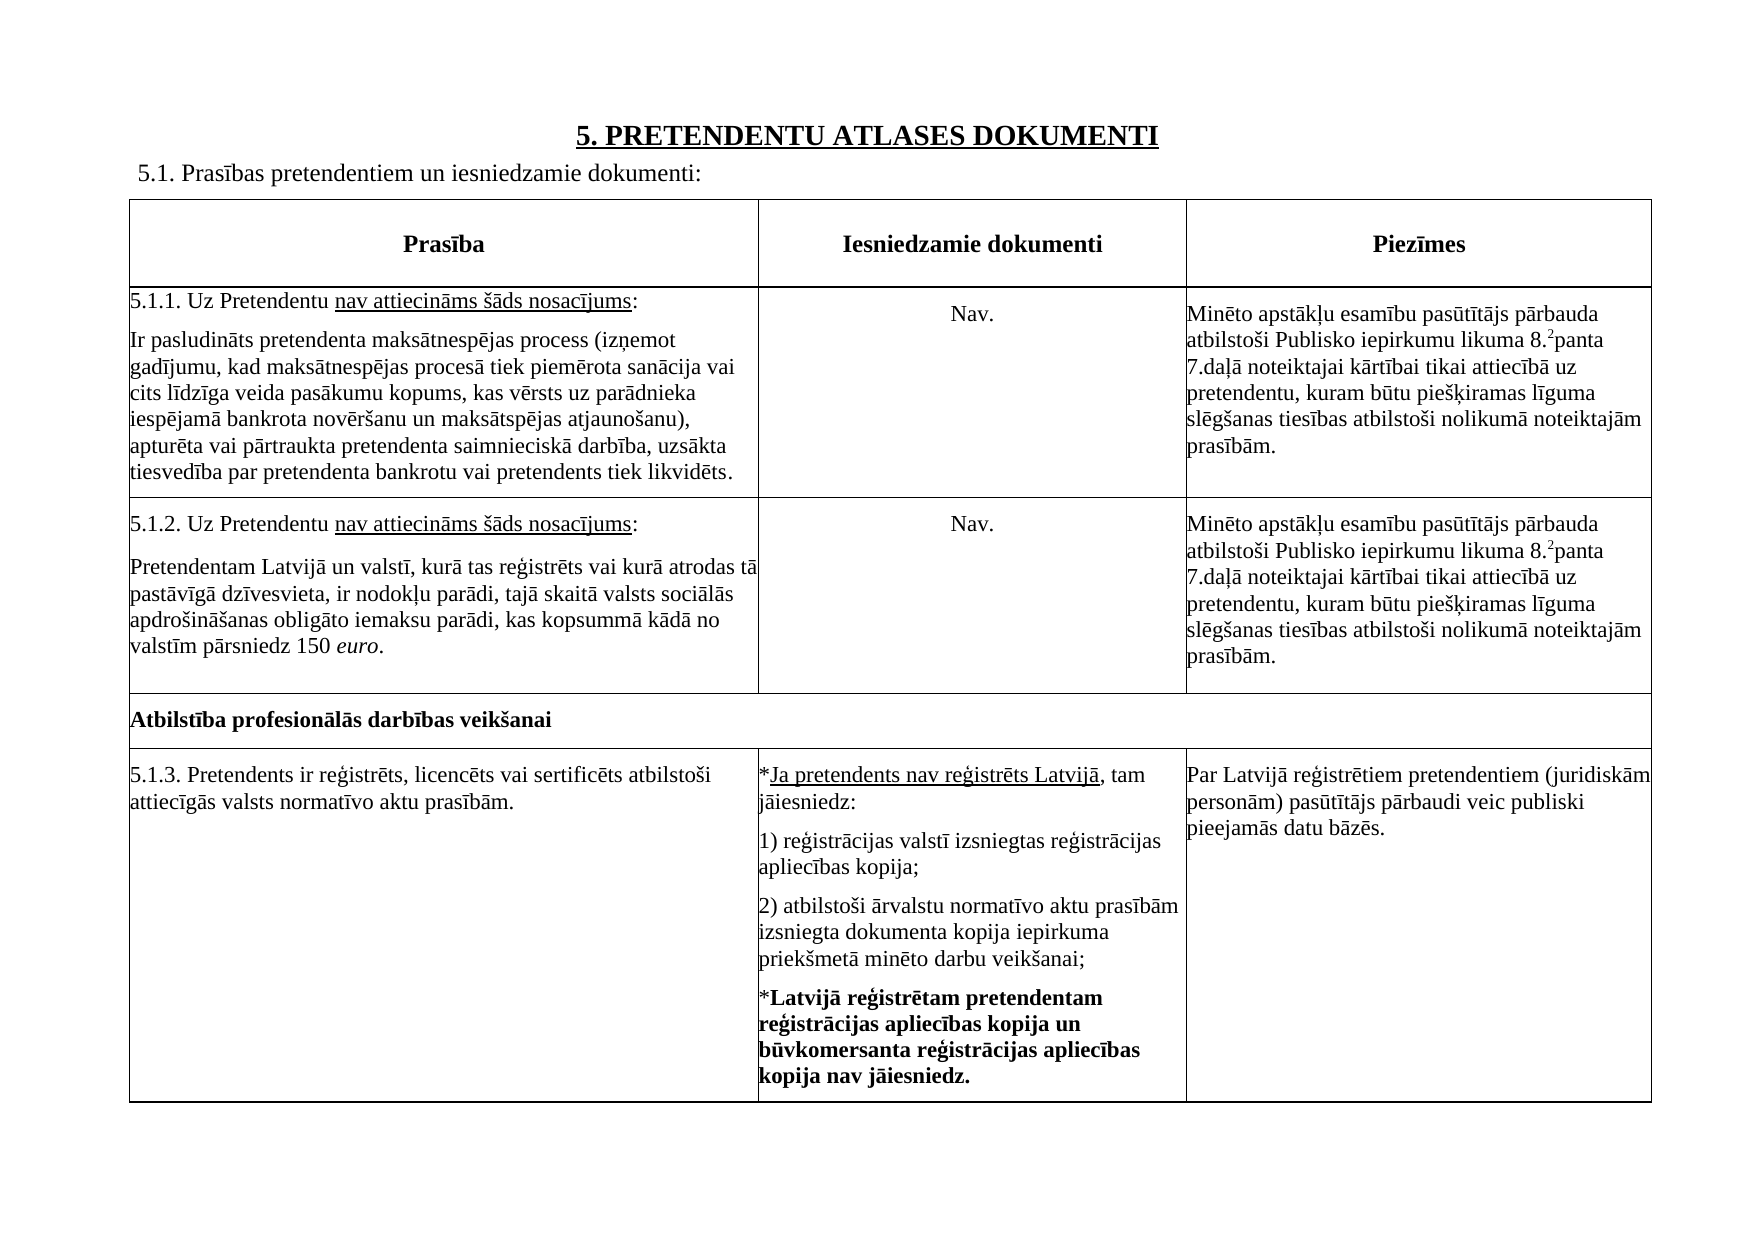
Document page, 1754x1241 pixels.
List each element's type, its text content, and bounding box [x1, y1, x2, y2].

table_cell *Ja pretendents nav reģistrēts Latvijā, tam jāiesniedz: 1) reģistrācijas valstī izsniegtas reģistrācijas apliecības kopija; 2) atbilstoši ārvalstu normatīvo aktu prasībām izsniegta dokumenta kopija iepirkuma priekšmetā minēto darbu veikšanai; *Latvijā reģistrētam pretendentam reģistrācijas apliecības kopija un būvkomersanta reģistrācijas apliecības kopija nav jāiesniedz. [759, 749, 1186, 1101]
table_cell Nav. [759, 288, 1186, 497]
table_cell 5.1.1. Uz Pretendentu nav attiecināms šāds nosacījums: Ir pasludināts pretendenta maksātnespējas process (izņemot gadījumu, kad maksātnespējas procesā tiek piemērota sanācija vai cits līdzīga veida pasākumu kopums, kas vērsts uz parādnieka iespējamā bankrota novēršanu un maksātspējas atjaunošanu), apturēta vai pārtraukta pretendenta saimnieciskā darbība, uzsākta tiesvedība par pretendenta bankrotu vai pretendents tiek likvidēts. [130, 288, 758, 497]
table_cell Par Latvijā reģistrētiem pretendentiem (juridiskām personām) pasūtītājs pārbaudi veic publiski pieejamās datu bāzēs. [1187, 749, 1651, 1101]
table_header Piezīmes [1187, 200, 1651, 286]
table_cell Minēto apstākļu esamību pasūtītājs pārbauda atbilstoši Publisko iepirkumu likuma 8.2panta 7.daļā noteiktajai kārtībai tikai attiecībā uz pretendentu, kuram būtu piešķiramas līguma slēgšanas tiesības atbilstoši nolikumā noteiktajām prasībām. [1187, 498, 1651, 693]
table_cell Minēto apstākļu esamību pasūtītājs pārbauda atbilstoši Publisko iepirkumu likuma 8.2panta 7.daļā noteiktajai kārtībai tikai attiecībā uz pretendentu, kuram būtu piešķiramas līguma slēgšanas tiesības atbilstoši nolikumā noteiktajām prasībām. [1187, 288, 1651, 497]
table_header Prasība [130, 200, 758, 286]
table_cell 5.1.2. Uz Pretendentu nav attiecināms šāds nosacījums: Pretendentam Latvijā un valstī, kurā tas reģistrēts vai kurā atrodas tā pastāvīgā dzīvesvieta, ir nodokļu parādi, tajā skaitā valsts sociālās apdrošināšanas obligāto iemaksu parādi, kas kopsummā kādā no valstīm pārsniedz 150 euro. [130, 498, 758, 693]
text 5.1. Prasības pretendentiem un iesniedzamie dokumenti: [75, 158, 1660, 187]
table_cell Nav. [759, 498, 1186, 693]
table_cell 5.1.3. Pretendents ir reģistrēts, licencēts vai sertificēts atbilstoši attiecīgās valsts normatīvo aktu prasībām. [130, 749, 758, 1101]
table_header Iesniedzamie dokumenti [759, 200, 1186, 286]
text 5. PRETENDENTU ATLASES DOKUMENTI [75, 118, 1660, 152]
table_cell Atbilstība profesionālās darbības veikšanai [130, 694, 1651, 748]
